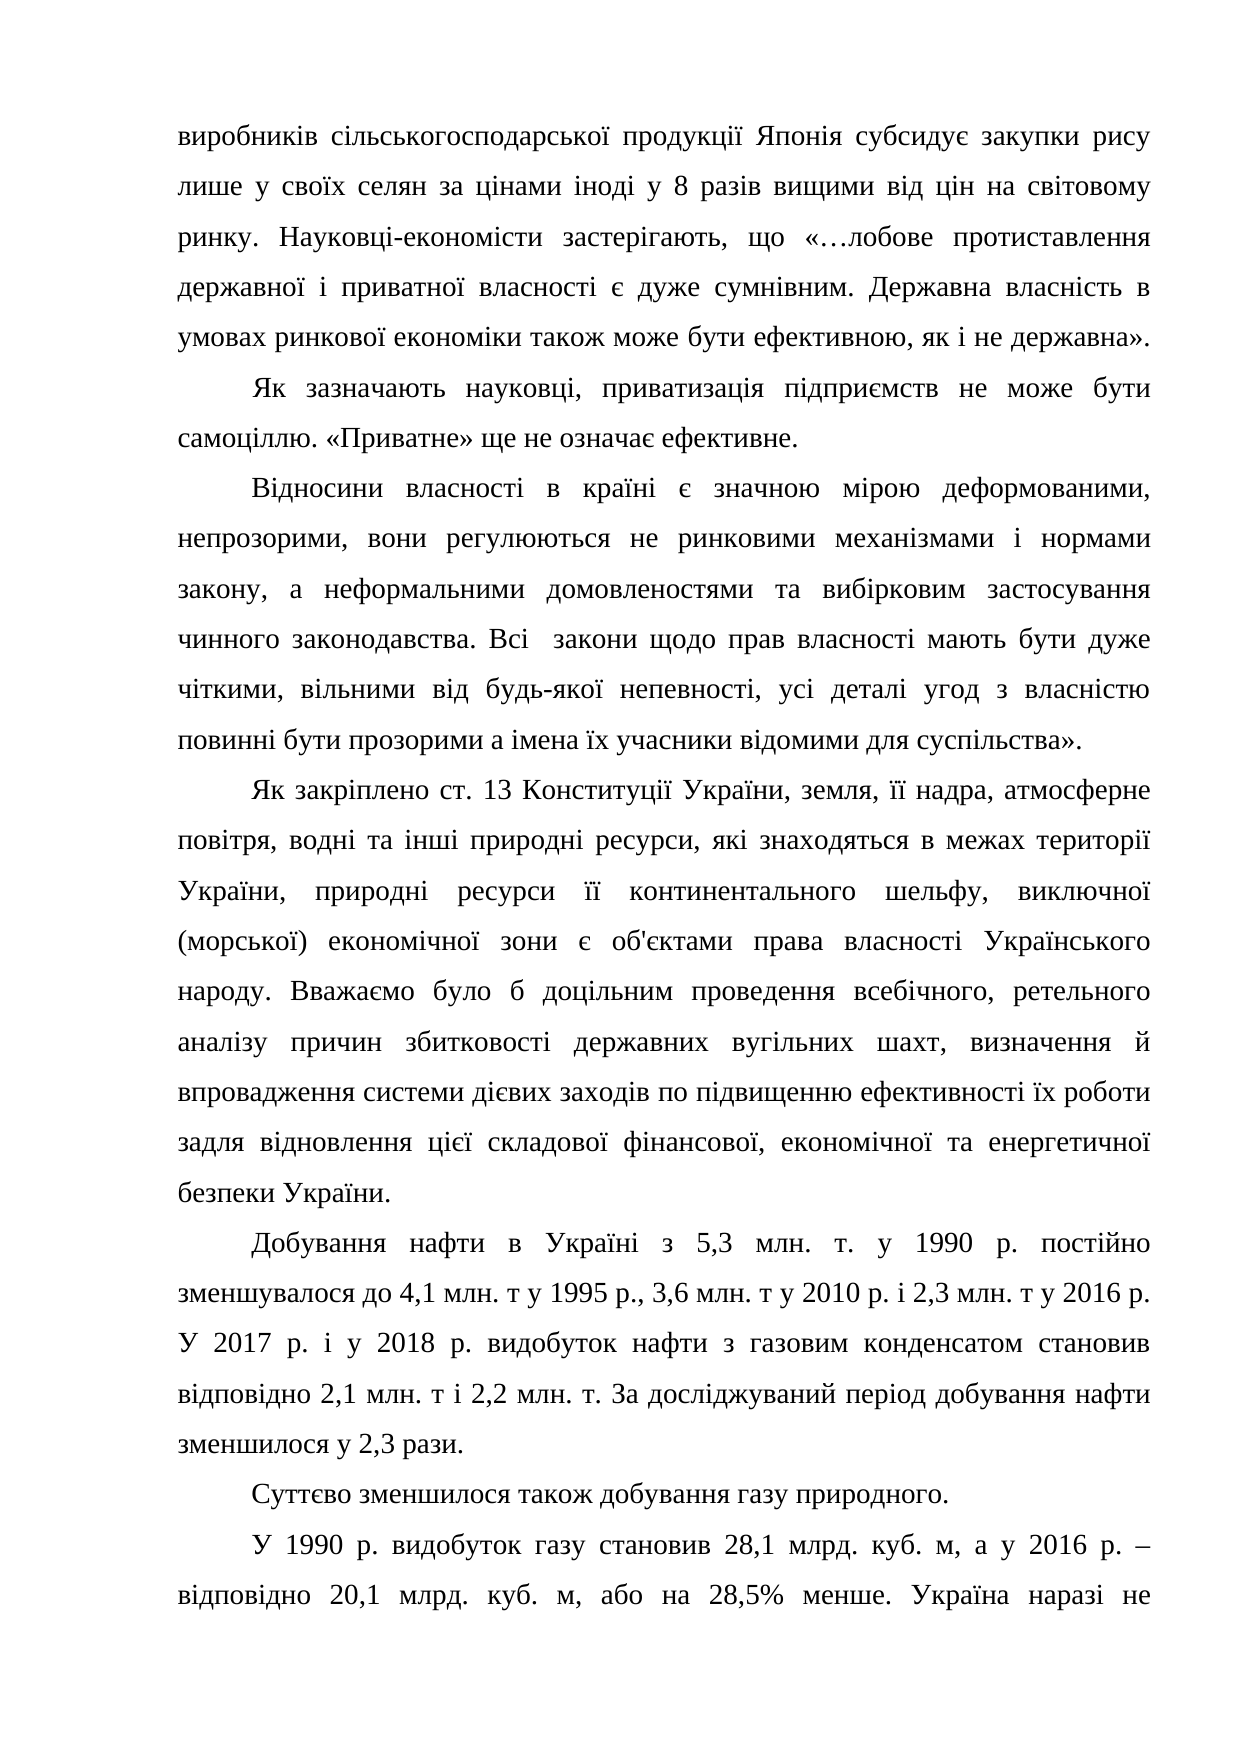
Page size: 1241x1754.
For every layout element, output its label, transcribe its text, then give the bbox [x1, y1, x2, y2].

text Добування нафти в Україні з 5,3 млн. т. у 1990 р. постійно зменшувалося до 4,1 млн. т у 1995 р., 3,6 млн. т у 2010 р. і 2,3 млн. т у 2016 р. У 2017 р. і у 2018 р. видобуток нафти з газовим конденсатом становив відповідно 2,1 млн. т і 2,2 млн. т. За досліджуваний період добування нафти зменшилося у 2,3 рази. [177, 1225, 1152, 1460]
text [177, 1527, 1152, 1611]
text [177, 118, 1152, 453]
text Як закріплено ст. 13 Конституції України, земля, її надра, атмосферне повітря, водні та інші природні ресурси, які знаходяться в межах території України, природні ресурси її континентального шельфу, виключної (морської) економічної зони є об'єктами права власності Українського народу. Вважаємо було б доцільним проведення всебічного, ретельного аналізу причин збитковості державних вугільних шахт, визначення й впровадження системи дієвих заходів по підвищенню ефективності їх роботи задля відновлення цієї складової фінансової, економічної та енергетичної безпеки України. [177, 772, 1152, 1208]
text Відносини власності в країні є значною мірою деформованими, непрозорими, вони регулюються не ринковими механізмами і нормами закону, а неформальними домовленостями та вибірковим застосування чинного законодавства. Всі закони щодо прав власності мають бути дуже чіткими, вільними від будь-якої непевності, усі деталі угод з власністю повинні бути прозорими а імена їх учасники відомими для суспільства». [177, 470, 1152, 755]
text Суттєво зменшилося також добування газу природного. [177, 1477, 1152, 1510]
